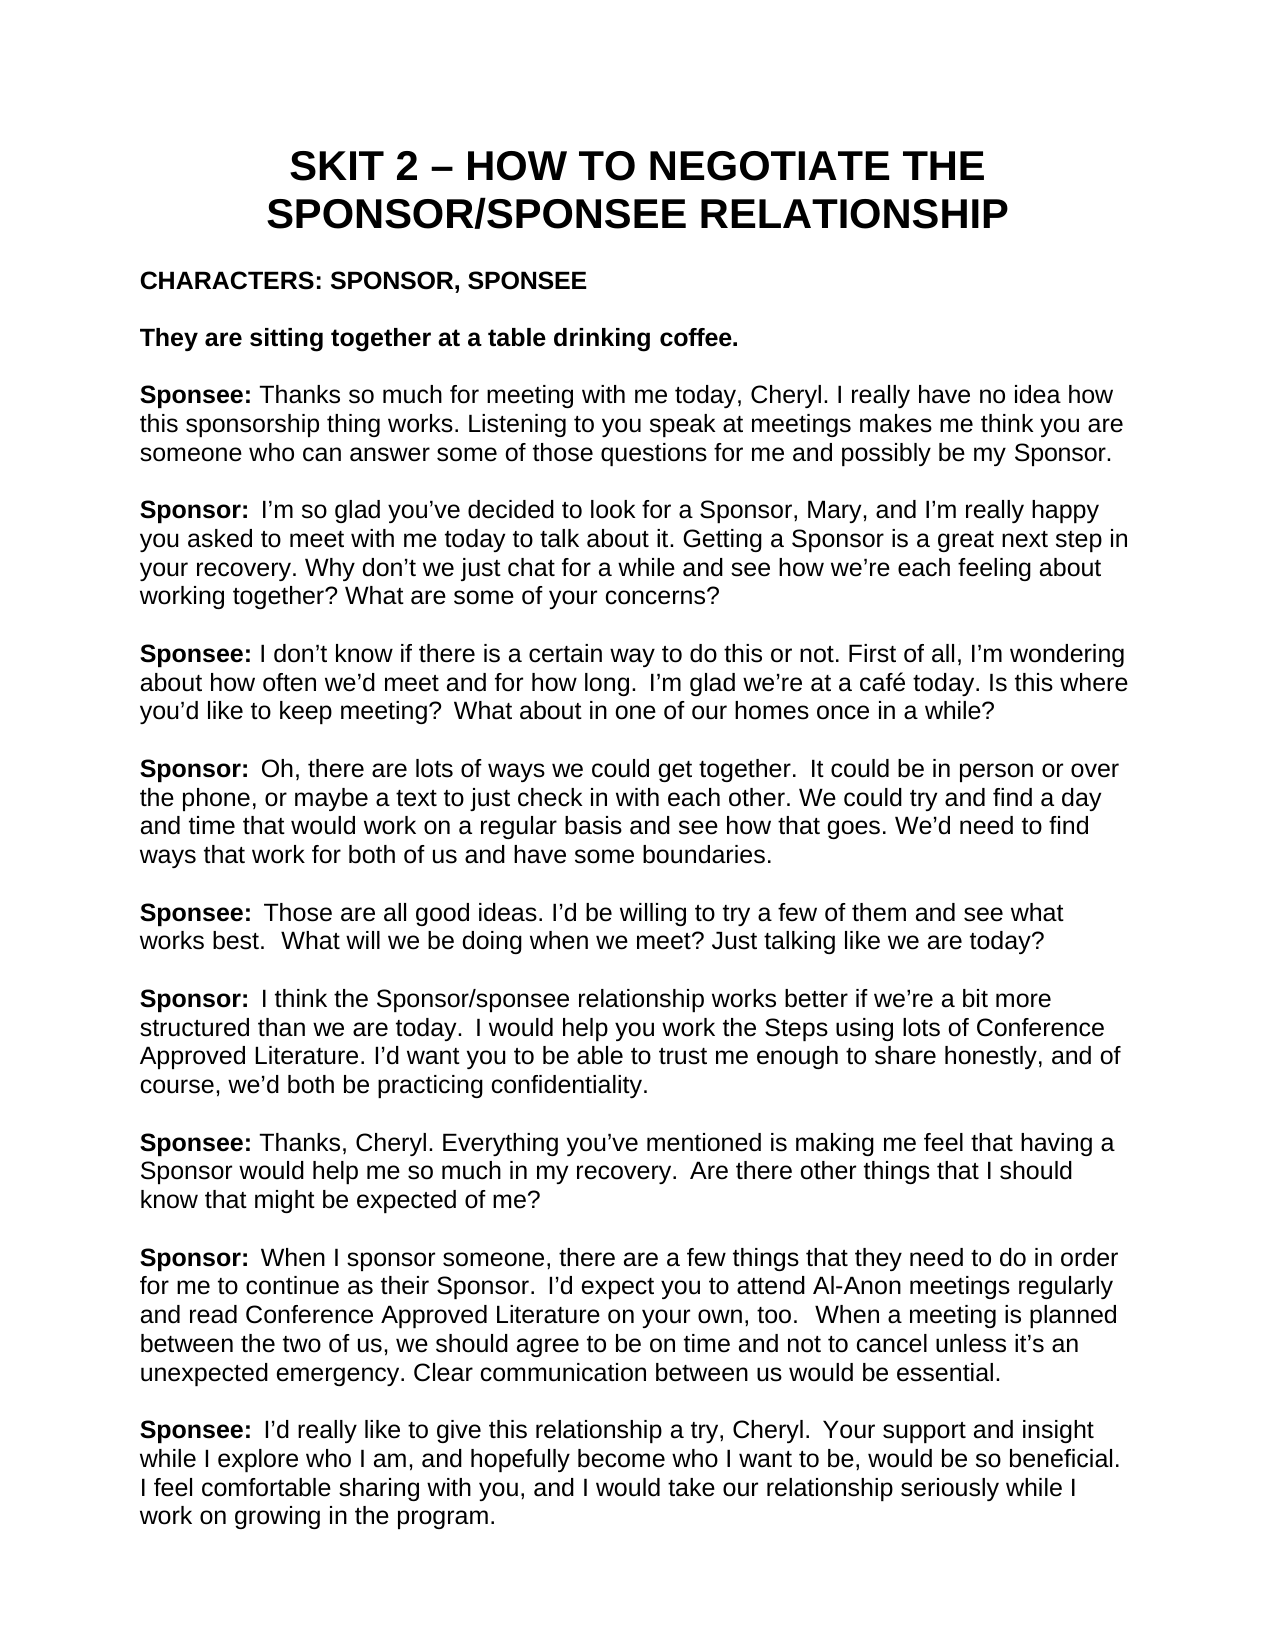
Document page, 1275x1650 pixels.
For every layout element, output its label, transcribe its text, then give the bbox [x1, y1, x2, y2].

text SKIT 2 – HOW TO NEGOTIATE THE SPONSOR/SPONSEE RELATIONSHIP [139, 142, 1135, 237]
text Sponsee: I don’t know if there is a certain way to do this or not. First of all, I’m wondering about how often we’d meet and for how long. I’m glad we’re at a café today. Is this where you’d like to keep meeting? What about in one of our homes once in a while? [139, 639, 1135, 725]
text Sponsee: Those are all good ideas. I’d be willing to try a few of them and see what works best. What will we be doing when we meet? Just talking like we are today? [139, 898, 1135, 955]
text Sponsor: Oh, there are lots of ways we could get together. It could be in person or over the phone, or maybe a text to just check in with each other. We could try and find a day and time that would work on a regular basis and see how that goes. We’d need to find ways that work for both of us and have some boundaries. [139, 754, 1135, 869]
text Sponsee: Thanks, Cheryl. Everything you’ve mentioned is making me feel that having a Sponsor would help me so much in my recovery. Are there other things that I should know that might be expected of me? [139, 1128, 1135, 1214]
text Sponsee: Thanks so much for meeting with me today, Cheryl. I really have no idea how this sponsorship thing works. Listening to you speak at meetings makes me think you are someone who can answer some of those questions for me and possibly be my Sponsor. [139, 380, 1135, 466]
text Sponsee: I’d really like to give this relationship a try, Cheryl. Your support and insight while I explore who I am, and hopefully become who I want to be, would be so beneficial. I feel comfortable sharing with you, and I would take our relationship seriously while I work on growing in the program. [139, 1415, 1135, 1530]
text Sponsor: When I sponsor someone, there are a few things that they need to do in order for me to continue as their Sponsor. I’d expect you to attend Al-Anon meetings regularly and read Conference Approved Literature on your own, too. When a meeting is planned between the two of us, we should agree to be on time and not to cancel unless it’s an unexpected emergency. Clear communication between us would be essential. [139, 1243, 1135, 1386]
text Sponsor: I think the Sponsor/sponsee relationship works better if we’re a bit more structured than we are today. I would help you work the Steps using lots of Conference Approved Literature. I’d want you to be able to trust me enough to share honestly, and of course, we’d both be practicing confidentiality. [139, 984, 1135, 1099]
text They are sitting together at a table drinking coffee. [139, 323, 1135, 351]
text Sponsor: I’m so glad you’ve decided to look for a Sponsor, Mary, and I’m really happy you asked to meet with me today to talk about it. Getting a Sponsor is a great next step in your recovery. Why don’t we just chat for a while and see how we’re each feeling about working together? What are some of your concerns? [139, 495, 1135, 610]
text CHARACTERS: SPONSOR, SPONSEE [139, 266, 1135, 295]
